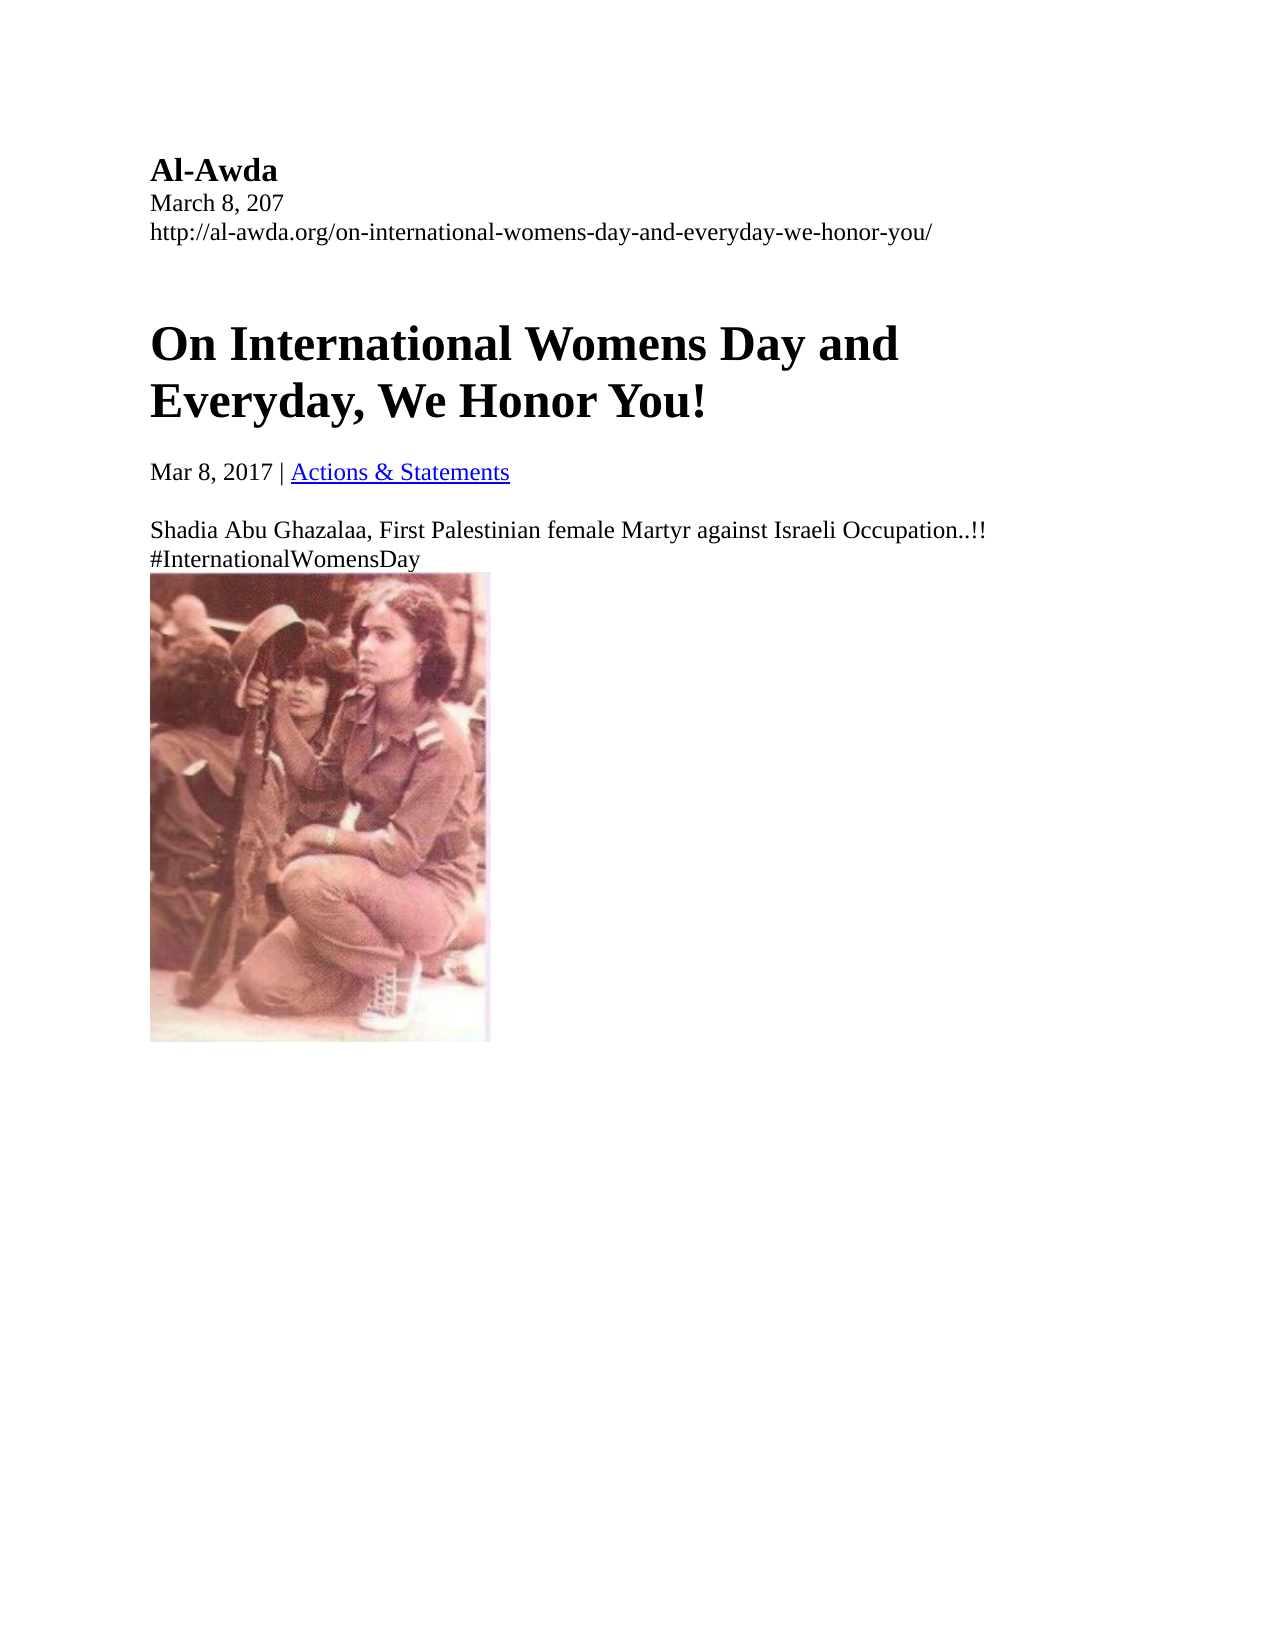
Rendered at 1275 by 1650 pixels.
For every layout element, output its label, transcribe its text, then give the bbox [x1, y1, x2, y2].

text Mar 8, 2017 | Actions & Statements [150, 457, 1125, 486]
text http://al-awda.org/on-international-womens-day-and-everyday-we-honor-you/ [150, 217, 1125, 246]
picture [150, 572, 491, 1042]
text March 8, 207 [150, 188, 1125, 217]
text Al-Awda [150, 150, 1125, 188]
subtitle On International Womens Day and Everyday, We Honor You! [150, 313, 1125, 428]
